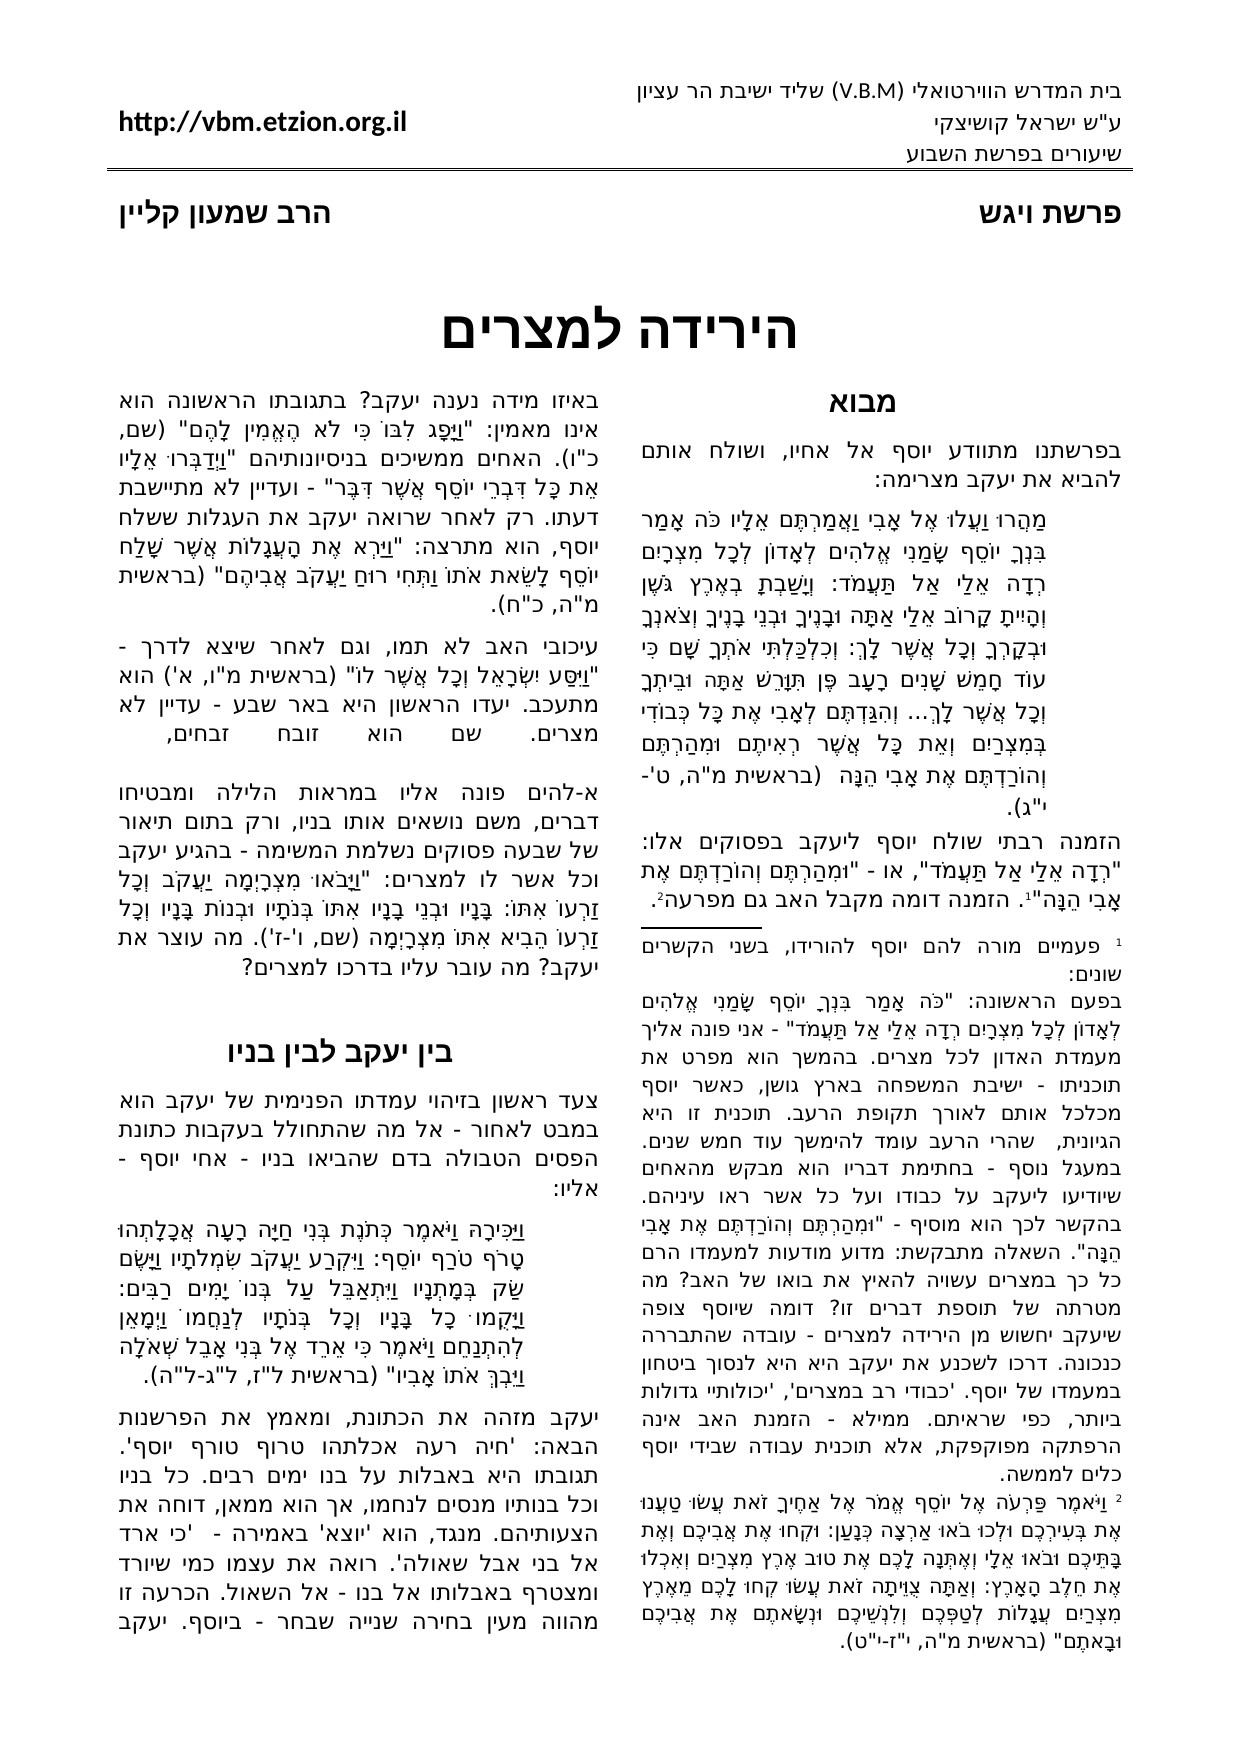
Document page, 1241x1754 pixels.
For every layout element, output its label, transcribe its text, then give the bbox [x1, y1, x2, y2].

text צעד ראשון בזיהוי עמדתו הפנימית של יעקב הוא במבט לאחור - אל מה שהתחולל בעקבות כתונת הפסים הטבולה בדם שהביאו בניו - אחי יוסף - אליו: [118, 1085, 599, 1202]
text הזמנה רבתי שולח יוסף ליעקב בפסוקים אלו: "רְדָה אֵלַי אַל תַּעֲמֹד", או - "וּמִהַרְתֶּם וְהוֹרַדְתֶּם אֶת אָבִי הֵנָּה". הזמנה דומה מקבל האב גם מפרעה. [641, 826, 1122, 913]
text מַהֲרוּ וַעֲלוּ אֶל אָבִי וַאֲמַרְתֶּם אֵלָיו כֹּה אָמַר בִּנְךָ יוֹסֵף שָׂמַנִי אֱלֹהִים לְאָדוֹן לְכָל מִצְרָיִם רְדָה אֵלַי אַל תַּעֲמֹד: וְיָשַׁבְתָּ בְאֶרֶץ גֹּשֶׁן וְהָיִיתָ קָרוֹב אֵלַי אַתָּה וּבָנֶיךָ וּבְנֵי בָנֶיךָ וְצֹאנְךָ וּבְקָרְךָ וְכָל אֲשֶׁר לָךְ: וְכִלְכַּלְתִּי אֹתְךָ שָׁם כִּי עוֹד חָמֵשׁ שָׁנִים רָעָב פֶּן תִּוָּרֵשׁ אַתָּה וּבֵיתְךָ וְכָל אֲשֶׁר לָךְ... וְהִגַּדְתֶּם לְאָבִי אֶת כָּל כְּבוֹדִי בְּמִצְרַיִם וְאֵת כָּל אֲשֶׁר רְאִיתֶם וּמִהַרְתֶּם וְהוֹרַדְתֶּם אֶת אָבִי הֵנָּה (בראשית מ"ה, ט'-י"ג). [641, 506, 1047, 821]
text עיכובי האב לא תמו, וגם לאחר שיצא לדרך - "וַיִּסַּע יִשְׂרָאֵל וְכָל אֲשֶׁר לוֹ" (בראשית מ"ו, א') הוא מתעכב. יעדו הראשון היא באר שבע - עדיין לא מצרים. שם הוא זובח זבחים, א-להים פונה אליו במראות הלילה ומבטיחו דברים, משם נושאים אותו בניו, ורק בתום תיאור של שבעה פסוקים נשלמת המשימה - בהגיע יעקב וכל אשר לו למצרים: "וַיָּבֹאוּ מִצְרָיְמָה יַעֲקֹב וְכָל זַרְעוֹ אִתּוֹ: בָּנָיו וּבְנֵי בָנָיו אִתּוֹ בְּנֹתָיו וּבְנוֹת בָּנָיו וְכָל זַרְעוֹ הֵבִיא אִתּוֹ מִצְרָיְמָה (שם, ו'-ז'). מה עוצר את יעקב? מה עובר עליו בדרכו למצרים? [118, 631, 599, 981]
text בין יעקב לבין בניו [118, 1035, 562, 1068]
text וַיַּכִּירָהּ וַיֹּאמֶר כְּתֹנֶת בְּנִי חַיָּה רָעָה אֲכָלָתְהוּ טָרֹף טֹרַף יוֹסֵף: וַיִּקְרַע יַעֲקֹב שִׂמְלֹתָיו וַיָּשֶׂם שַׂק בְּמָתְנָיו וַיִּתְאַבֵּל עַל בְּנוֹ יָמִים רַבִּים: וַיָּקֻמוּ כָל בָּנָיו וְכָל בְּנֹתָיו לְנַחֲמוֹ וַיְמָאֵן לְהִתְנַחֵם וַיֹּאמֶר כִּי אֵרֵד אֶל בְּנִי אָבֵל שְׁאֹלָה וַיֵּבְךְּ אֹתוֹ אָבִיו" (בראשית ל"ז, ל"ג-ל"ה). [118, 1214, 524, 1389]
text הירידה למצרים [118, 300, 1122, 360]
text מבוא [641, 385, 1085, 418]
text באיזו מידה נענה יעקב? בתגובתו הראשונה הוא אינו מאמין: "וַיָּפָג לִבּוֹ כִּי לֹא הֶאֱמִין לָהֶם" (שם, כ"ו). האחים ממשיכים בניסיונותיהם "וַיְדַבְּרוּ אֵלָיו אֵת כָּל דִּבְרֵי יוֹסֵף אֲשֶׁר דִּבֶּר" - ועדיין לא מתיישבת דעתו. רק לאחר שרואה יעקב את העגלות ששלח יוסף, הוא מתרצה: "וַיַּרְא אֶת הָעֲגָלוֹת אֲשֶׁר שָׁלַח יוֹסֵף לָשֵׂאת אֹתוֹ וַתְּחִי רוּחַ יַעֲקֹב אֲבִיהֶם" (בראשית מ"ה, כ"ח). [118, 385, 599, 618]
text בפרשתנו מתוודע יוסף אל אחיו, ושולח אותם להביא את יעקב מצרימה: [641, 435, 1122, 493]
text פרשת ויגש הרב שמעון קליין [118, 196, 1122, 229]
